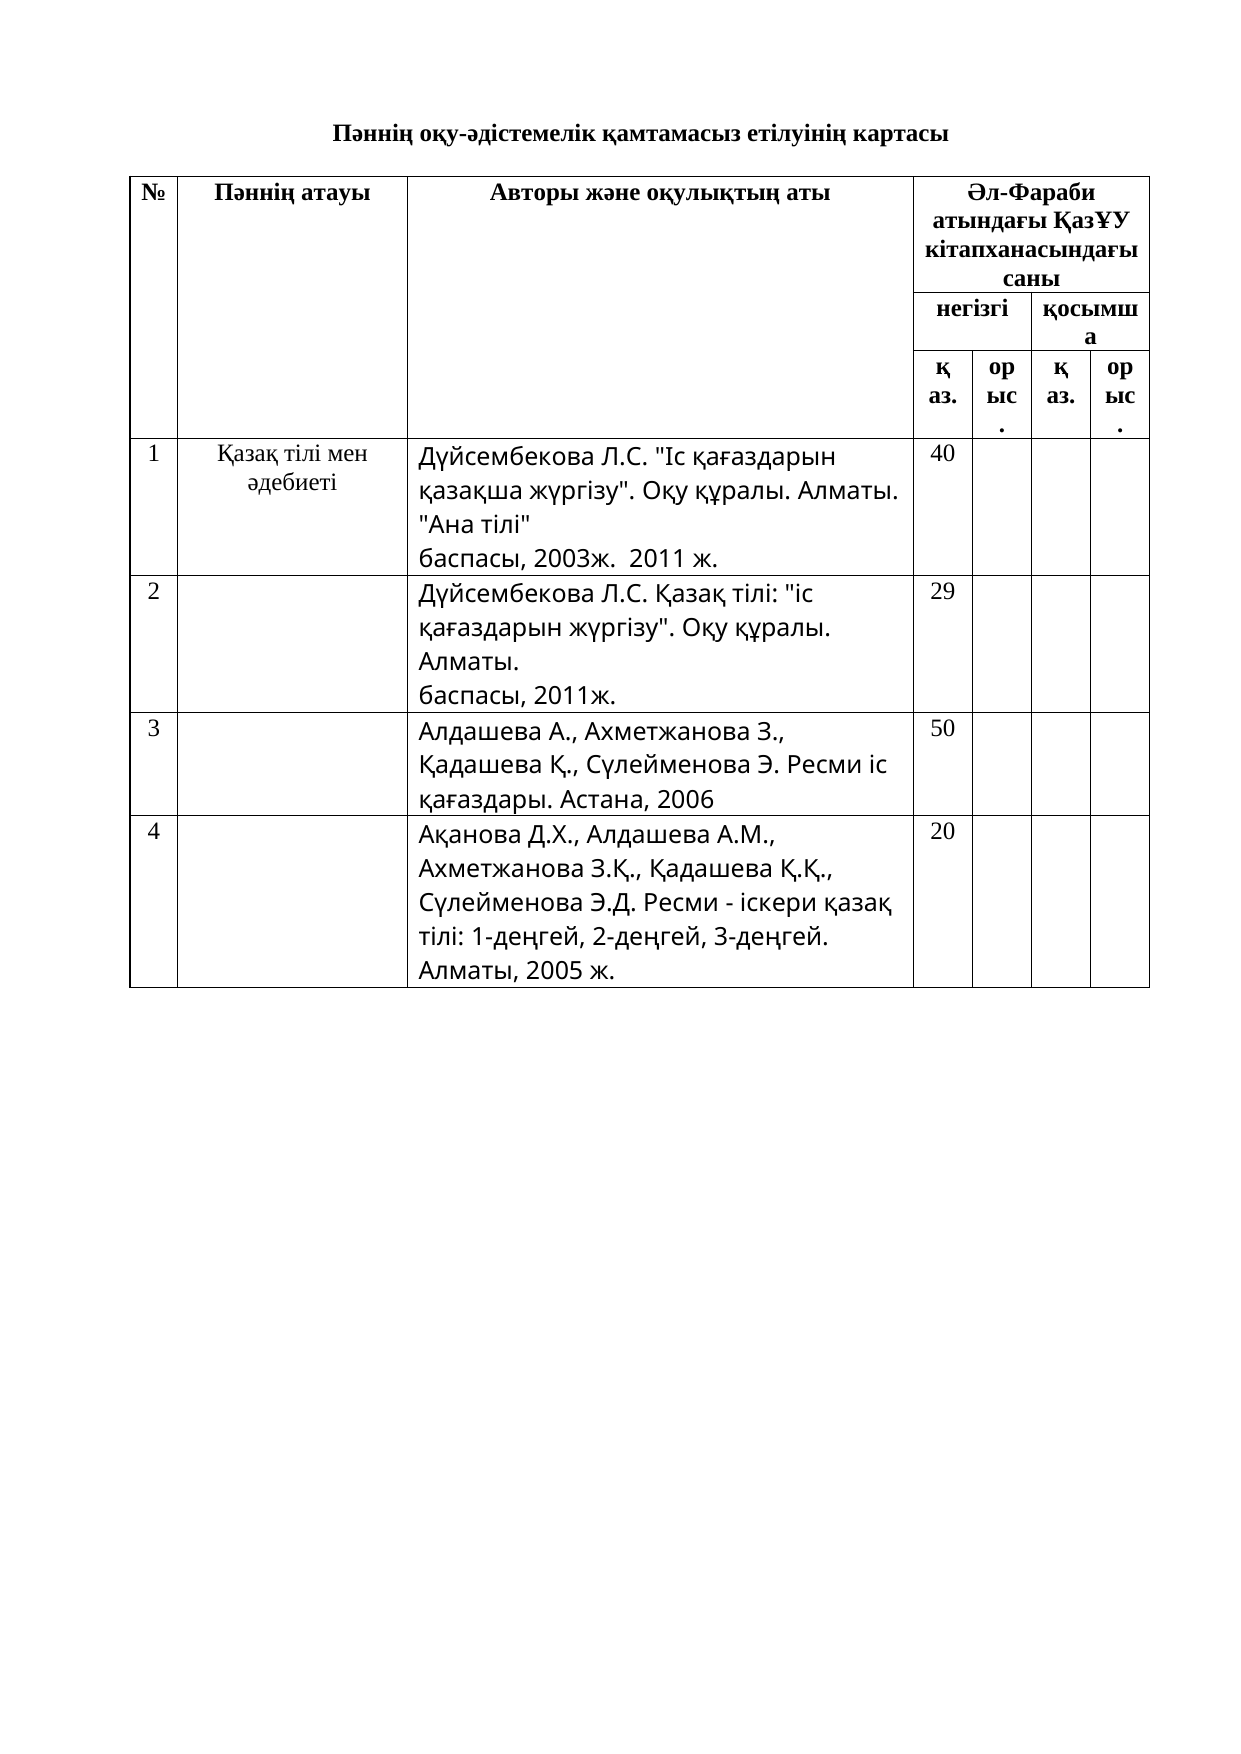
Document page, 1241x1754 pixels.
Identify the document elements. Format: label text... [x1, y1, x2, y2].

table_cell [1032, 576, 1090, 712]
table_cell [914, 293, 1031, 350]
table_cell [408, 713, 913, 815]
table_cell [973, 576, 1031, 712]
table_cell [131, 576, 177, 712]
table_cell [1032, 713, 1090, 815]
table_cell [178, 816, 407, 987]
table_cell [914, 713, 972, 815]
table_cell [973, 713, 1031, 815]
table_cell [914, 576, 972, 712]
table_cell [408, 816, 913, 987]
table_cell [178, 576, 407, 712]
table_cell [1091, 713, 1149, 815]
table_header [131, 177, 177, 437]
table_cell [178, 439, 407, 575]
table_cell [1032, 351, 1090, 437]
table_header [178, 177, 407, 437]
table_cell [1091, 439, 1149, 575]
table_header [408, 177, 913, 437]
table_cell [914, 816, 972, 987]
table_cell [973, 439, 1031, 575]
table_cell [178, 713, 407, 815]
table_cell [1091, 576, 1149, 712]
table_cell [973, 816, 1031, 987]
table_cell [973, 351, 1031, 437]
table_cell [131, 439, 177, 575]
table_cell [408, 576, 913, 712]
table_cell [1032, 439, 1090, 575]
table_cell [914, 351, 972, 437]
text Пәннің оқу-әдістемелік қамтамасыз етілуінің картасы [130, 118, 1152, 147]
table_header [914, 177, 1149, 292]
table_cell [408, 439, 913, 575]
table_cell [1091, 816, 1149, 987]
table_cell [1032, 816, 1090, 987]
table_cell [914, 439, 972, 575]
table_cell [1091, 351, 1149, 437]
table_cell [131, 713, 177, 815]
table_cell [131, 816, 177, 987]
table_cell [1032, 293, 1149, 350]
